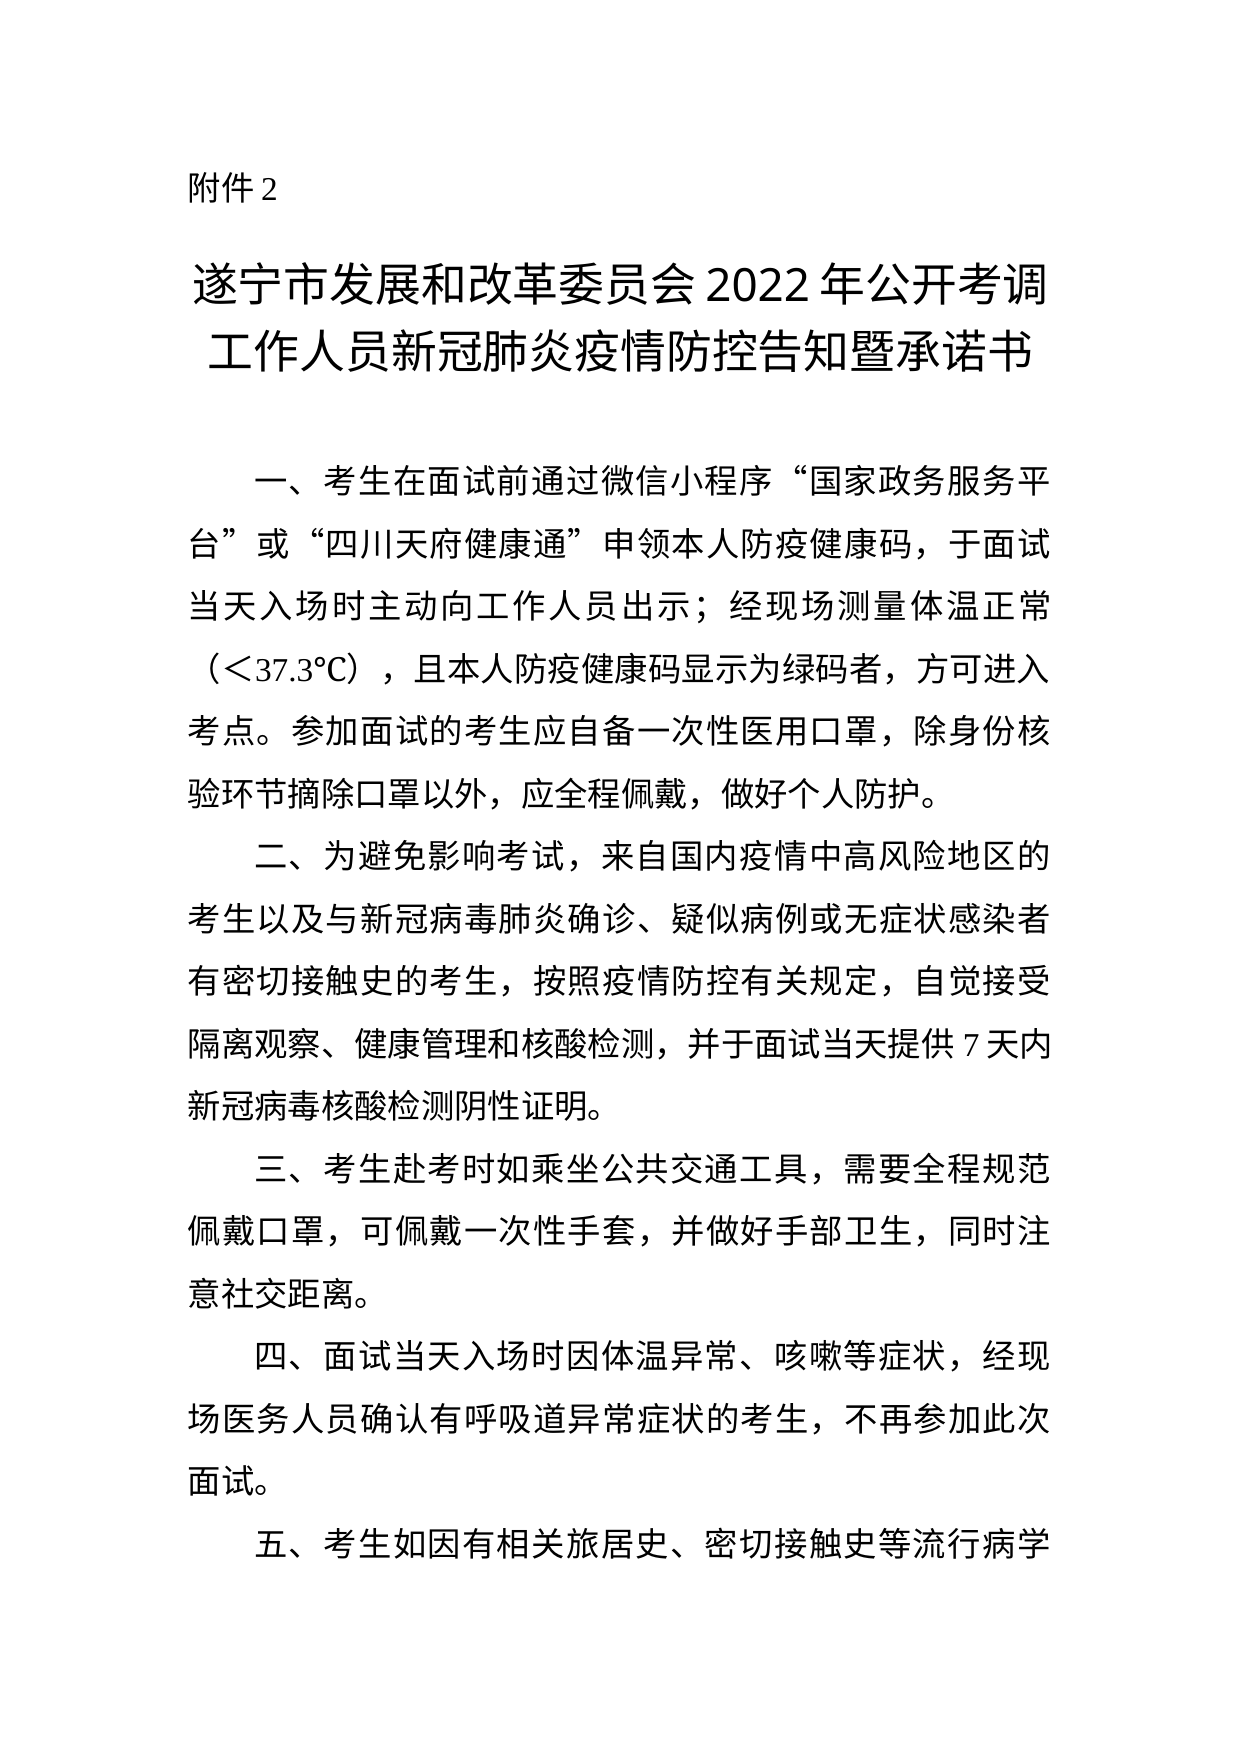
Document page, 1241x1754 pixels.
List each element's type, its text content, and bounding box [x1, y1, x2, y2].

text 遂宁市发展和改革委员会2022年公开考调工作人员新冠肺炎疫情防控告知暨承诺书 [187, 248, 1053, 381]
text 附件2 [187, 162, 1053, 210]
text 二、为避免影响考试，来自国内疫情中高风险地区的考生以及与新冠病毒肺炎确诊、疑似病例或无症状感染者有密切接触史的考生，按照疫情防控有关规定，自觉接受隔离观察、健康管理和核酸检测，并于面试当天提供7天内新冠病毒核酸检测阴性证明。 [187, 819, 1053, 1131]
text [187, 1506, 1053, 1569]
text 一、考生在面试前通过微信小程序“国家政务服务平台”或“四川天府健康通”申领本人防疫健康码，于面试当天入场时主动向工作人员出示；经现场测量体温正常（＜37.3℃），且本人防疫健康码显示为绿码者，方可进入考点。参加面试的考生应自备一次性医用口罩，除身份核验环节摘除口罩以外，应全程佩戴，做好个人防护。 [187, 444, 1053, 819]
text 三、考生赴考时如乘坐公共交通工具，需要全程规范佩戴口罩，可佩戴一次性手套，并做好手部卫生，同时注意社交距离。 [187, 1131, 1053, 1319]
text 四、面试当天入场时因体温异常、咳嗽等症状，经现场医务人员确认有呼吸道异常症状的考生，不再参加此次面试。 [187, 1319, 1053, 1506]
